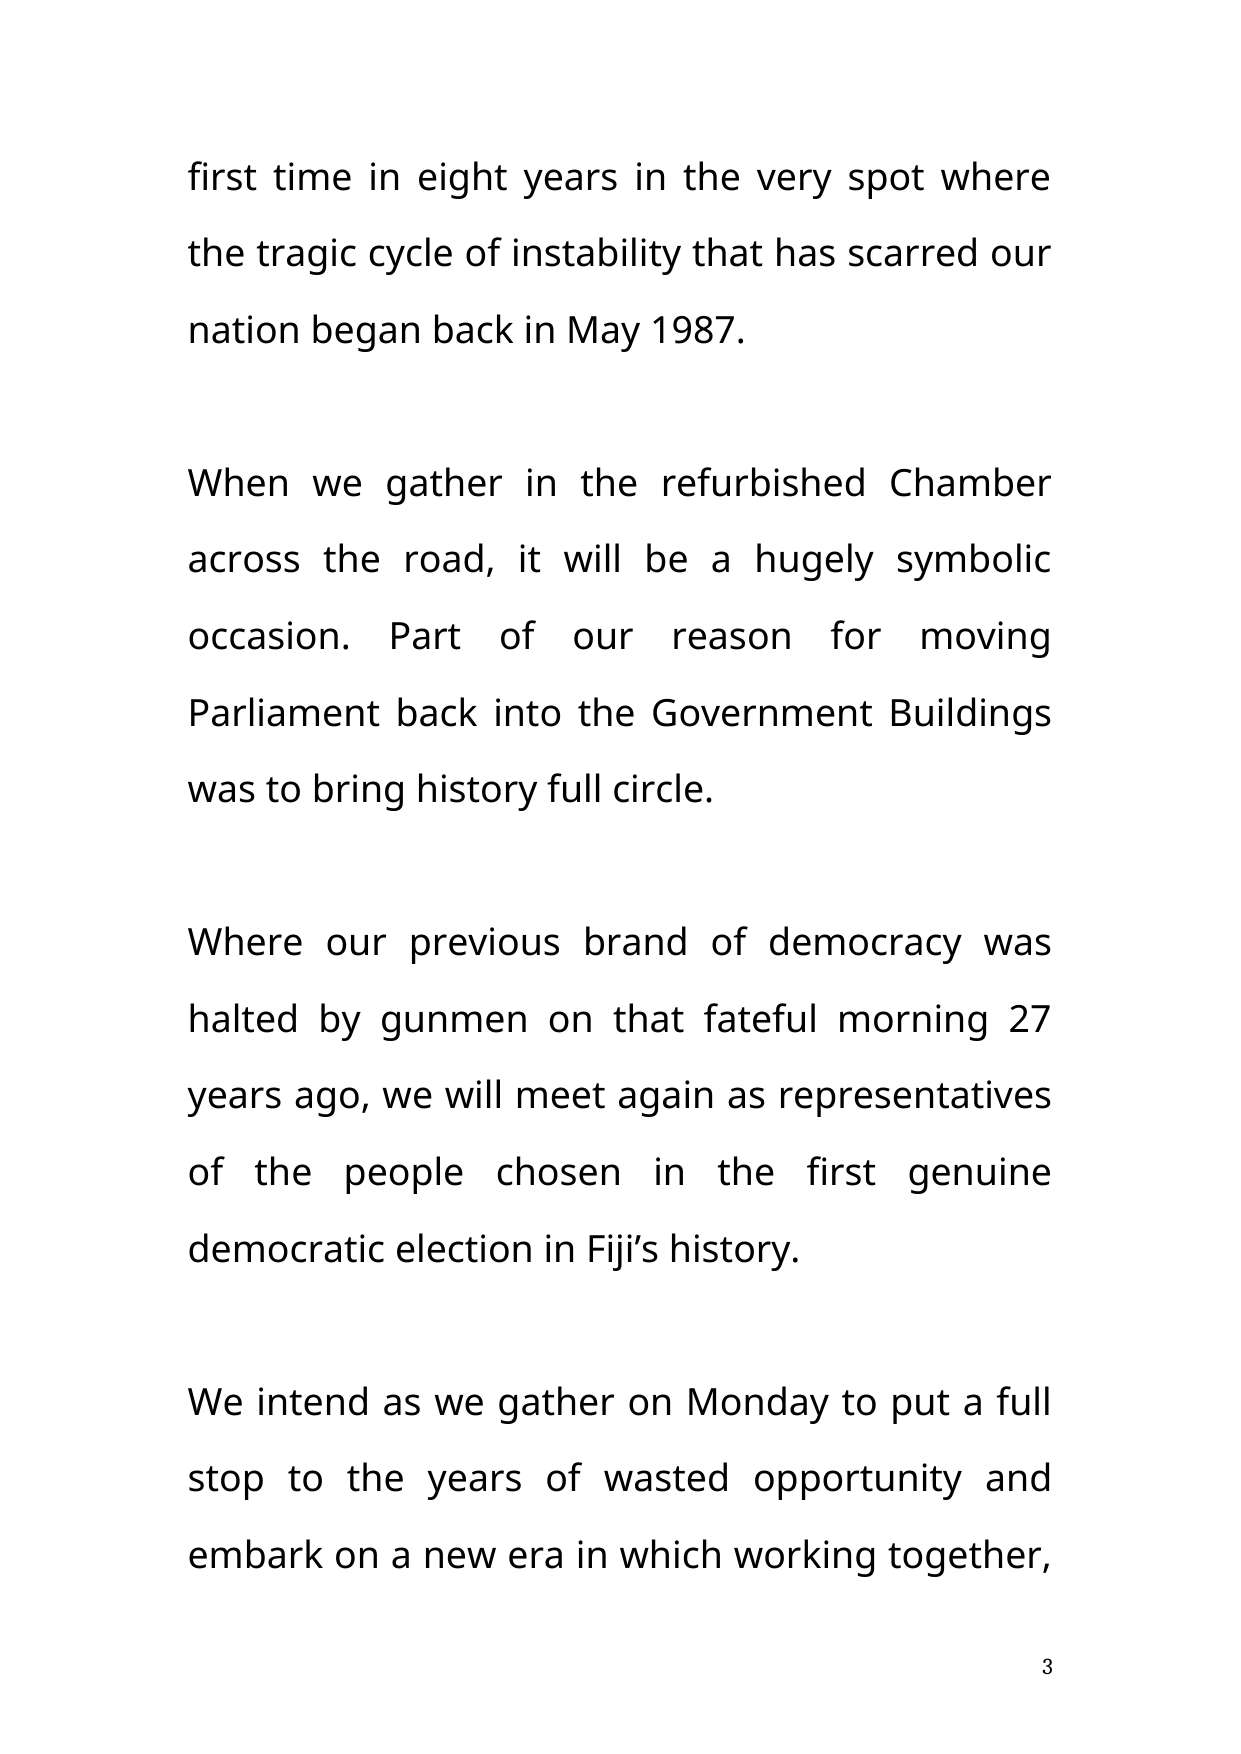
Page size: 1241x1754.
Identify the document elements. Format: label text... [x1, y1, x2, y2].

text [187, 1375, 1053, 1579]
text Where our previous brand of democracy was halted by gunmen on that fateful morning 27 years ago, we will meet again as representatives of the people chosen in the first genuine democratic election in Fiji’s history. [187, 916, 1053, 1273]
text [187, 150, 1053, 354]
text When we gather in the refurbished Chamber across the road, it will be a hugely symbolic occasion. Part of our reason for moving Parliament back into the Government Buildings was to bring history full circle. [187, 456, 1053, 813]
